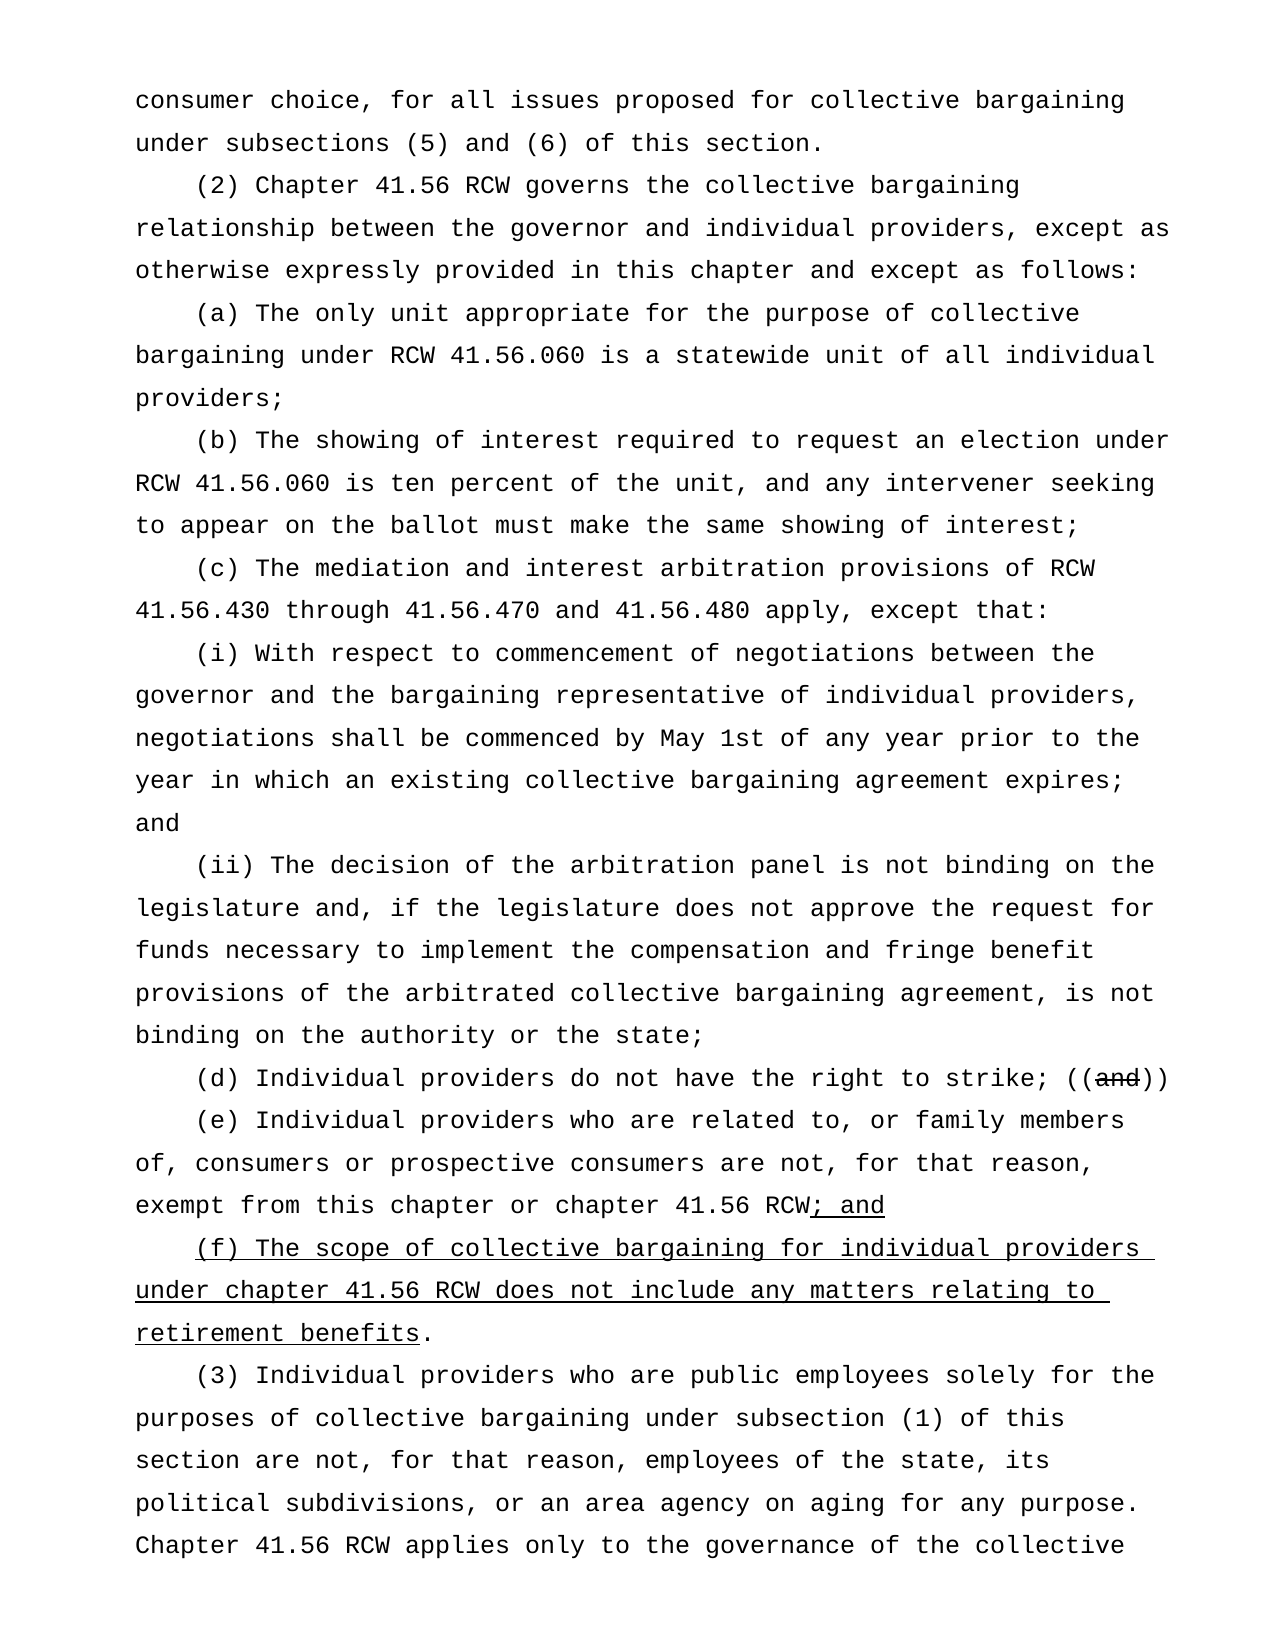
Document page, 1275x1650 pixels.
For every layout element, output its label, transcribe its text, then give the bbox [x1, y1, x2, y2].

text (f) The scope of collective bargaining for individual providers under chapter 41.56 RCW does not include any matters relating to retirement benefits. [135, 1222, 1170, 1350]
text (ii) The decision of the arbitration panel is not binding on the legislature and, if the legislature does not approve the request for funds necessary to implement the compensation and fringe benefit provisions of the arbitrated collective bargaining agreement, is not binding on the authority or the state; [135, 840, 1170, 1052]
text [135, 1350, 1170, 1562]
text (i) With respect to commencement of negotiations between the governor and the bargaining representative of individual providers, negotiations shall be commenced by May 1st of any year prior to the year in which an existing collective bargaining agreement expires; and [135, 627, 1170, 840]
text (a) The only unit appropriate for the purpose of collective bargaining under RCW 41.56.060 is a statewide unit of all individual providers; [135, 287, 1170, 415]
text (b) The showing of interest required to request an election under RCW 41.56.060 is ten percent of the unit, and any intervener seeking to appear on the ballot must make the same showing of interest; [135, 415, 1170, 542]
text (c) The mediation and interest arbitration provisions of RCW 41.56.430 through 41.56.470 and 41.56.480 apply, except that: [135, 542, 1170, 627]
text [135, 75, 1170, 160]
text (e) Individual providers who are related to, or family members of, consumers or prospective consumers are not, for that reason, exempt from this chapter or chapter 41.56 RCW; and [135, 1095, 1170, 1222]
text (d) Individual providers do not have the right to strike; ((and)) [135, 1052, 1170, 1095]
text (2) Chapter 41.56 RCW governs the collective bargaining relationship between the governor and individual providers, except as otherwise expressly provided in this chapter and except as follows: [135, 160, 1170, 287]
